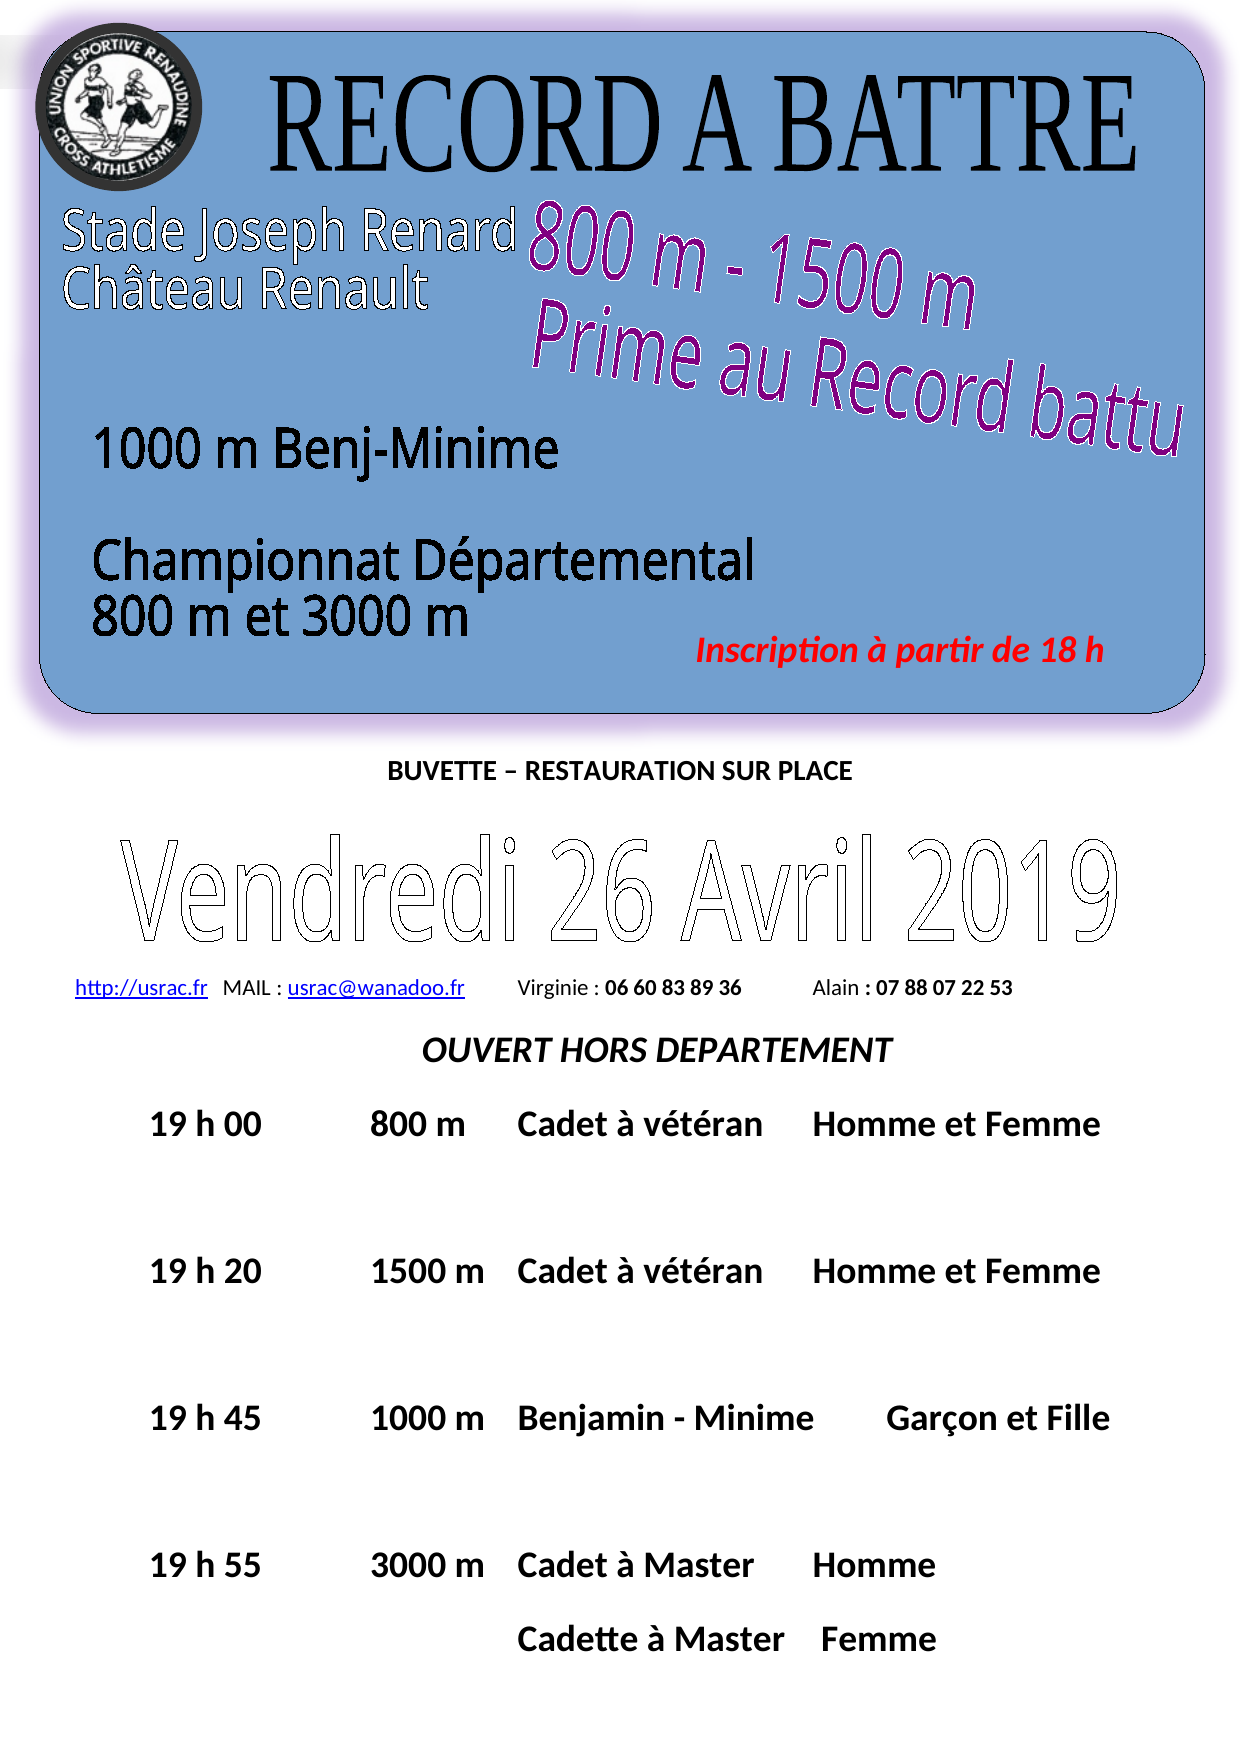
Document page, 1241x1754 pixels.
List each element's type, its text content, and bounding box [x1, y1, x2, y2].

text Inscription à partir de 18 h [695, 626, 1165, 672]
text 19 h 55 3000 m Cadet à Master Homme [75, 1541, 1165, 1587]
text 19 h 00 800 m Cadet à vétéran Homme et Femme [75, 1100, 1165, 1146]
text 19 h 45 1000 m Benjamin - Minime Garçon et Fille [75, 1394, 1165, 1440]
text OUVERT HORS DEPARTEMENT [75, 1026, 1165, 1072]
text Cadette à Master Femme [75, 1614, 1165, 1660]
picture [46, 34, 191, 180]
text http://usrac.fr MAIL : usrac@wanadoo.fr Virginie : 06 60 83 89 36 Alain : 07 88 07 22 53 [75, 973, 1165, 1001]
text BUVETTE – RESTAURATION SUR PLACE [75, 752, 1165, 788]
text 19 h 20 1500 m Cadet à vétéran Homme et Femme [75, 1247, 1165, 1293]
